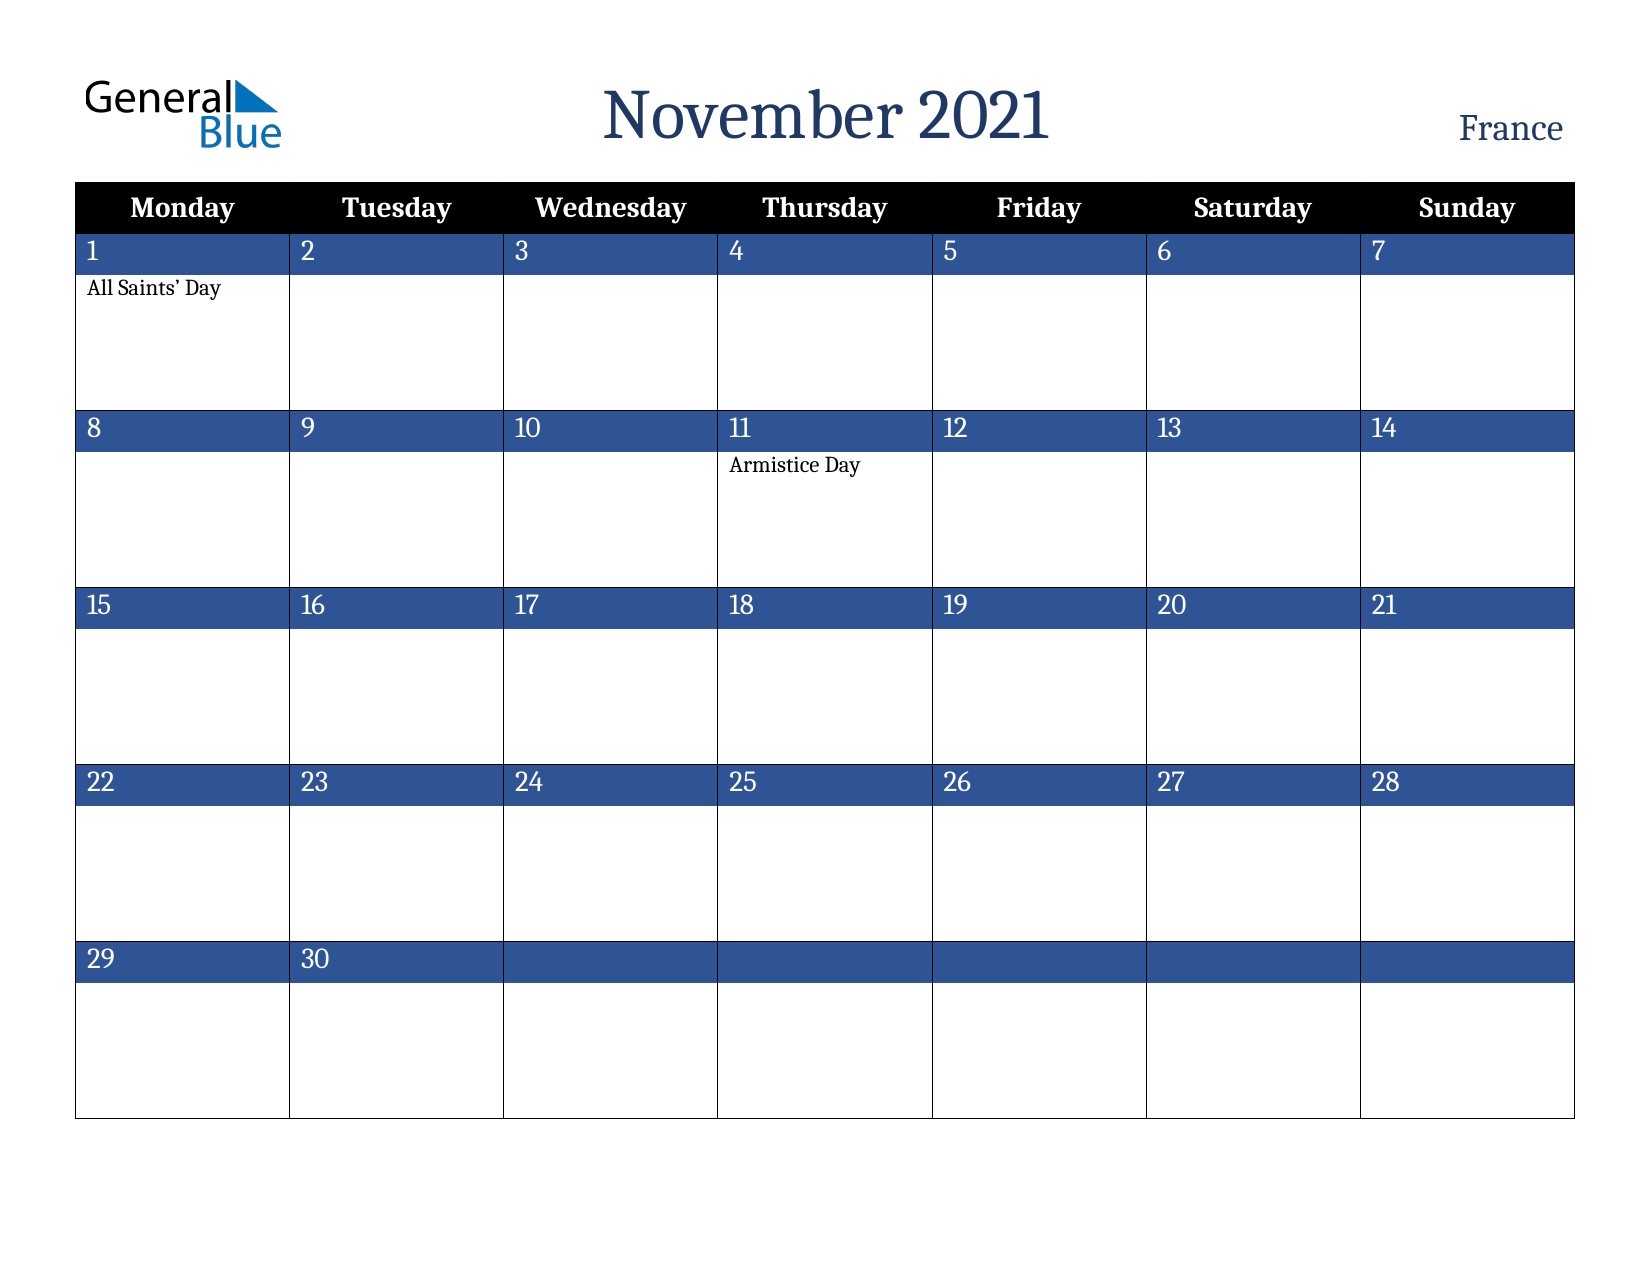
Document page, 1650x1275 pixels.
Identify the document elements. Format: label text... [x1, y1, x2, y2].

table_cell 27 [1147, 765, 1360, 806]
table_cell [718, 942, 932, 983]
table_cell 9 [290, 411, 503, 452]
table_cell All Saints’ Day [76, 275, 289, 410]
table_cell Sunday [1361, 183, 1574, 233]
table_cell 18 [718, 588, 932, 629]
table_cell [1147, 629, 1360, 764]
table_cell [1361, 983, 1574, 1118]
table_cell 2 [290, 234, 503, 275]
table_cell [933, 452, 1146, 587]
table_cell 28 [1361, 765, 1574, 806]
table_cell 13 [1147, 411, 1360, 452]
table_cell 4 [718, 234, 932, 275]
table_cell 21 [1361, 588, 1574, 629]
table_cell 11 [718, 411, 932, 452]
table_cell 7 [1361, 234, 1574, 275]
table_cell Thursday [718, 183, 932, 233]
table_cell [718, 983, 932, 1118]
table_cell Armistice Day [718, 452, 932, 587]
table_cell [1147, 452, 1360, 587]
table_cell [290, 452, 503, 587]
table_cell [1361, 629, 1574, 764]
table_cell Monday [76, 183, 289, 233]
table_cell 16 [290, 588, 503, 629]
table_cell 19 [933, 588, 1146, 629]
table_cell [718, 629, 932, 764]
table_cell [290, 983, 503, 1118]
table_cell 22 [76, 765, 289, 806]
table_cell 30 [290, 942, 503, 983]
table_cell [718, 275, 932, 410]
table_cell 26 [933, 765, 1146, 806]
table_header France [1146, 75, 1574, 182]
table_cell Wednesday [504, 183, 717, 233]
table_cell [933, 629, 1146, 764]
table_cell [504, 629, 717, 764]
table_cell 10 [504, 411, 717, 452]
table_cell [504, 275, 717, 410]
table_cell [933, 275, 1146, 410]
table_cell [1361, 942, 1574, 983]
table_cell 15 [76, 588, 289, 629]
table_cell [76, 806, 289, 941]
table_cell [504, 452, 717, 587]
table_cell [1147, 275, 1360, 410]
table_cell [290, 629, 503, 764]
table_cell [933, 983, 1146, 1118]
table_cell Tuesday [290, 183, 503, 233]
table_cell [1147, 806, 1360, 941]
table_cell [76, 629, 289, 764]
table_cell 6 [1147, 234, 1360, 275]
table_cell 1 [76, 234, 289, 275]
table_cell 29 [76, 942, 289, 983]
table_header November 2021 [504, 75, 1146, 182]
table_cell [1147, 942, 1360, 983]
table_cell 17 [504, 588, 717, 629]
table_cell 3 [504, 234, 717, 275]
table_cell [1147, 983, 1360, 1118]
table_cell [290, 806, 503, 941]
table_cell [1361, 452, 1574, 587]
table_cell [504, 983, 717, 1118]
table_cell [504, 942, 717, 983]
table_cell Friday [933, 183, 1146, 233]
table_cell 23 [290, 765, 503, 806]
table_cell 8 [76, 411, 289, 452]
table_cell Saturday [1147, 183, 1360, 233]
table_cell 5 [933, 234, 1146, 275]
table_cell [933, 806, 1146, 941]
table_cell [1361, 806, 1574, 941]
table_cell [718, 806, 932, 941]
picture [86, 80, 281, 148]
table_cell 20 [1147, 588, 1360, 629]
table_cell [290, 275, 503, 410]
table_cell 25 [718, 765, 932, 806]
table_cell [76, 452, 289, 587]
table_cell 12 [933, 411, 1146, 452]
table_cell [504, 806, 717, 941]
table_header [76, 75, 503, 182]
table_cell 14 [1361, 411, 1574, 452]
table_cell [76, 983, 289, 1118]
table_cell [933, 942, 1146, 983]
table_cell 24 [504, 765, 717, 806]
table_cell [1361, 275, 1574, 410]
